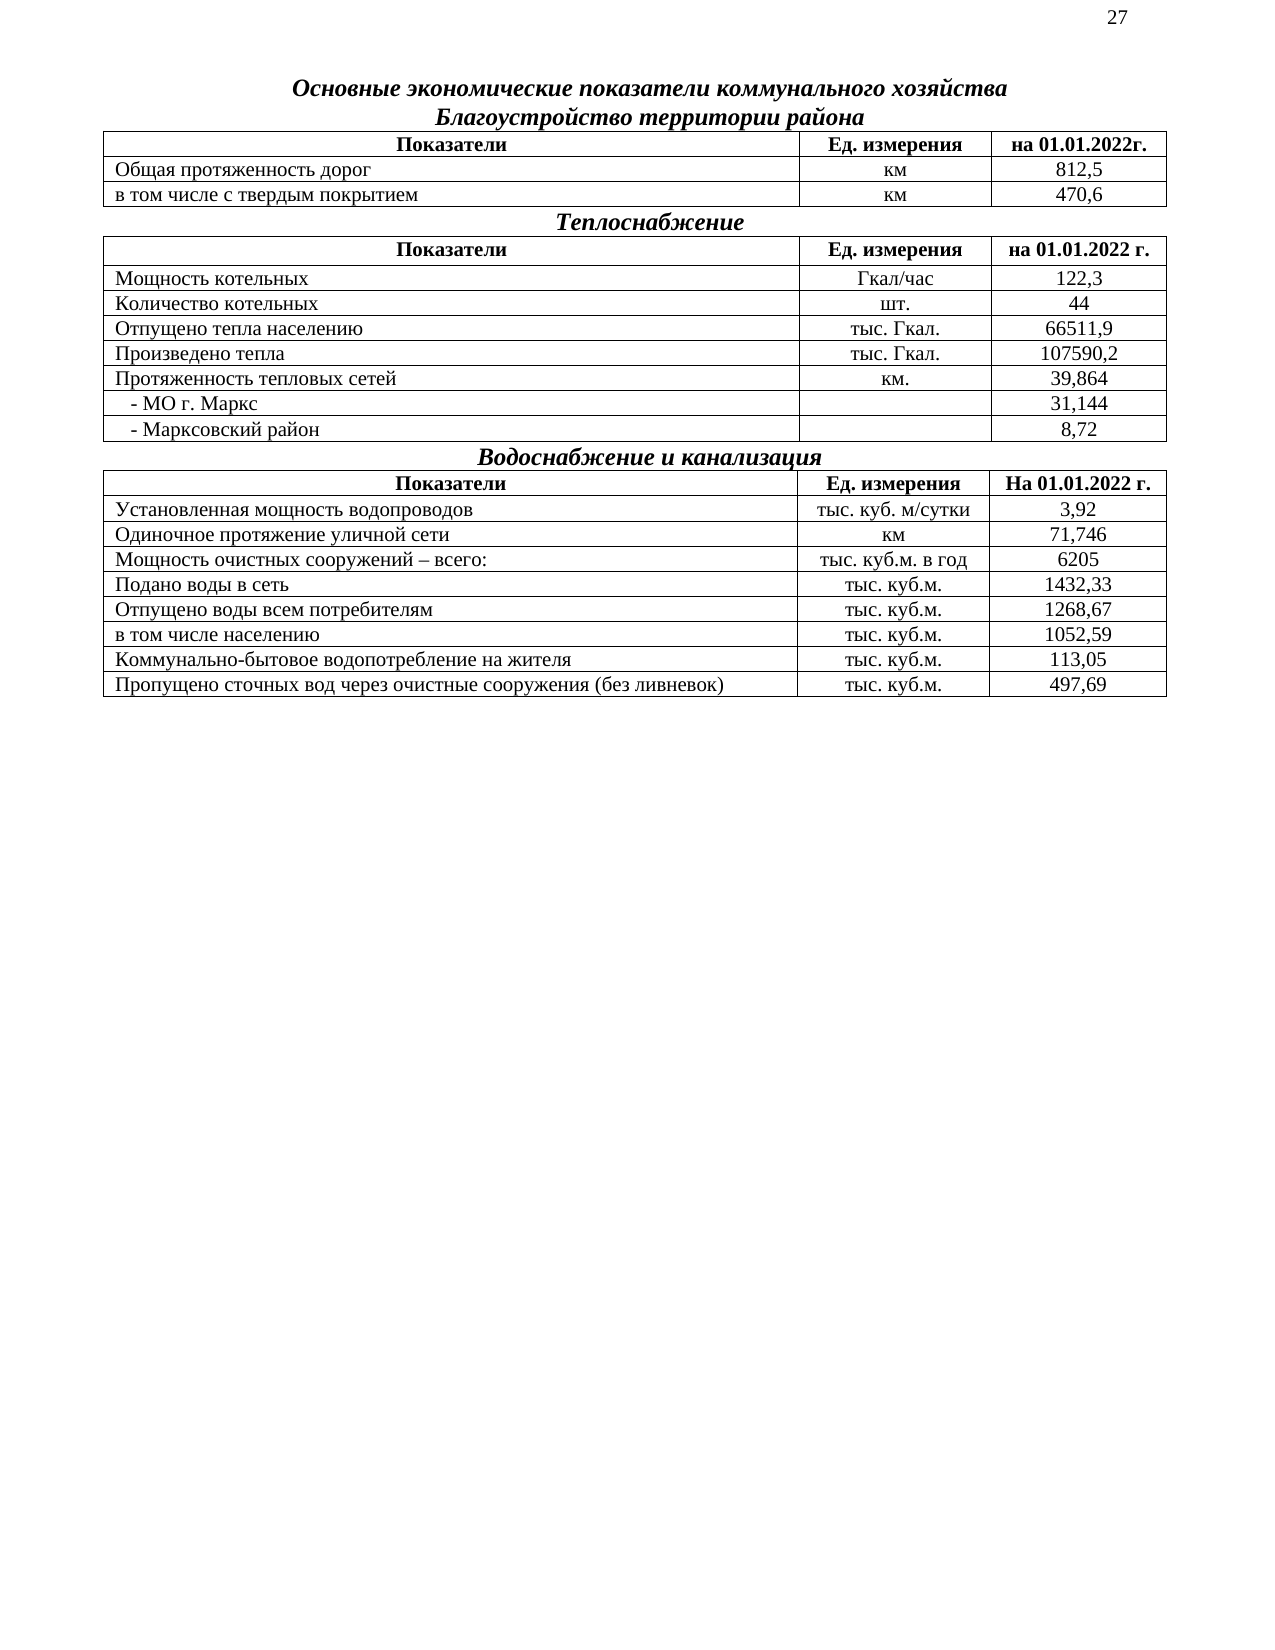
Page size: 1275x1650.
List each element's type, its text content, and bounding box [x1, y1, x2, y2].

table_cell 1052,59 [990, 622, 1166, 646]
table_cell 39,864 [992, 366, 1166, 390]
table_cell Произведено тепла [104, 341, 799, 365]
text Водоснабжение и канализация [103, 442, 1196, 470]
table_header На 01.01.2022 г. [990, 471, 1166, 495]
table_cell 71,746 [990, 522, 1166, 546]
table_cell км [798, 522, 989, 546]
table_cell 6205 [990, 547, 1166, 571]
table_cell шт. [800, 291, 991, 315]
table_cell 31,144 [992, 391, 1166, 415]
table_cell Пропущено сточных вод через очистные сооружения (без ливневок) [104, 672, 797, 696]
table_cell 812,5 [992, 157, 1166, 181]
table_cell тыс. куб.м. [798, 672, 989, 696]
table_cell Отпущено тепла населению [104, 316, 799, 340]
table_cell Протяженность тепловых сетей [104, 366, 799, 390]
table_cell в том числе с твердым покрытием [104, 182, 799, 206]
table_header Ед. измерения [800, 132, 991, 156]
table_cell тыс. куб. м/сутки [798, 496, 989, 521]
table_cell 66511,9 [992, 316, 1166, 340]
table_cell Количество котельных [104, 291, 799, 315]
table_cell 470,6 [992, 182, 1166, 206]
text Теплоснабжение [103, 207, 1196, 236]
table_header Показатели [104, 237, 799, 265]
table_cell - МО г. Маркс [104, 391, 799, 415]
table_cell Гкал/час [800, 266, 991, 290]
table_cell км [800, 182, 991, 206]
table_cell Отпущено воды всем потребителям [104, 597, 797, 621]
table_cell 497,69 [990, 672, 1166, 696]
table_cell Подано воды в сеть [104, 572, 797, 596]
table_cell Общая протяженность дорог [104, 157, 799, 181]
table_cell тыс. куб.м. [798, 597, 989, 621]
table_cell Коммунально-бытовое водопотребление на жителя [104, 647, 797, 671]
table_cell тыс. куб.м. [798, 647, 989, 671]
text Благоустройство территории района [103, 102, 1196, 131]
table_cell 1268,67 [990, 597, 1166, 621]
table_cell тыс. куб.м. [798, 572, 989, 596]
table_header Ед. измерения [798, 471, 989, 495]
table_cell Мощность очистных сооружений – всего: [104, 547, 797, 571]
table_cell [800, 416, 991, 441]
table_header Показатели [104, 471, 797, 495]
table_cell в том числе населению [104, 622, 797, 646]
table_cell тыс. куб.м. в год [798, 547, 989, 571]
text Основные экономические показатели коммунального хозяйства [103, 73, 1196, 102]
table_cell тыс. Гкал. [800, 341, 991, 365]
table_cell км [800, 157, 991, 181]
table_cell км. [800, 366, 991, 390]
table_cell 113,05 [990, 647, 1166, 671]
table_cell тыс. куб.м. [798, 622, 989, 646]
table_header на 01.01.2022г. [992, 132, 1166, 156]
table_cell 44 [992, 291, 1166, 315]
table_cell 1432,33 [990, 572, 1166, 596]
table_cell 3,92 [990, 496, 1166, 521]
table_header Показатели [104, 132, 799, 156]
table_cell тыс. Гкал. [800, 316, 991, 340]
table_cell 107590,2 [992, 341, 1166, 365]
table_cell - Марксовский район [104, 416, 799, 441]
table_cell 8,72 [992, 416, 1166, 441]
table_cell Мощность котельных [104, 266, 799, 290]
table_cell 122,3 [992, 266, 1166, 290]
table_cell Одиночное протяжение уличной сети [104, 522, 797, 546]
table_cell Установленная мощность водопроводов [104, 496, 797, 521]
table_cell [800, 391, 991, 415]
table_header Ед. измерения [800, 237, 991, 265]
table_header на 01.01.2022 г. [992, 237, 1166, 265]
